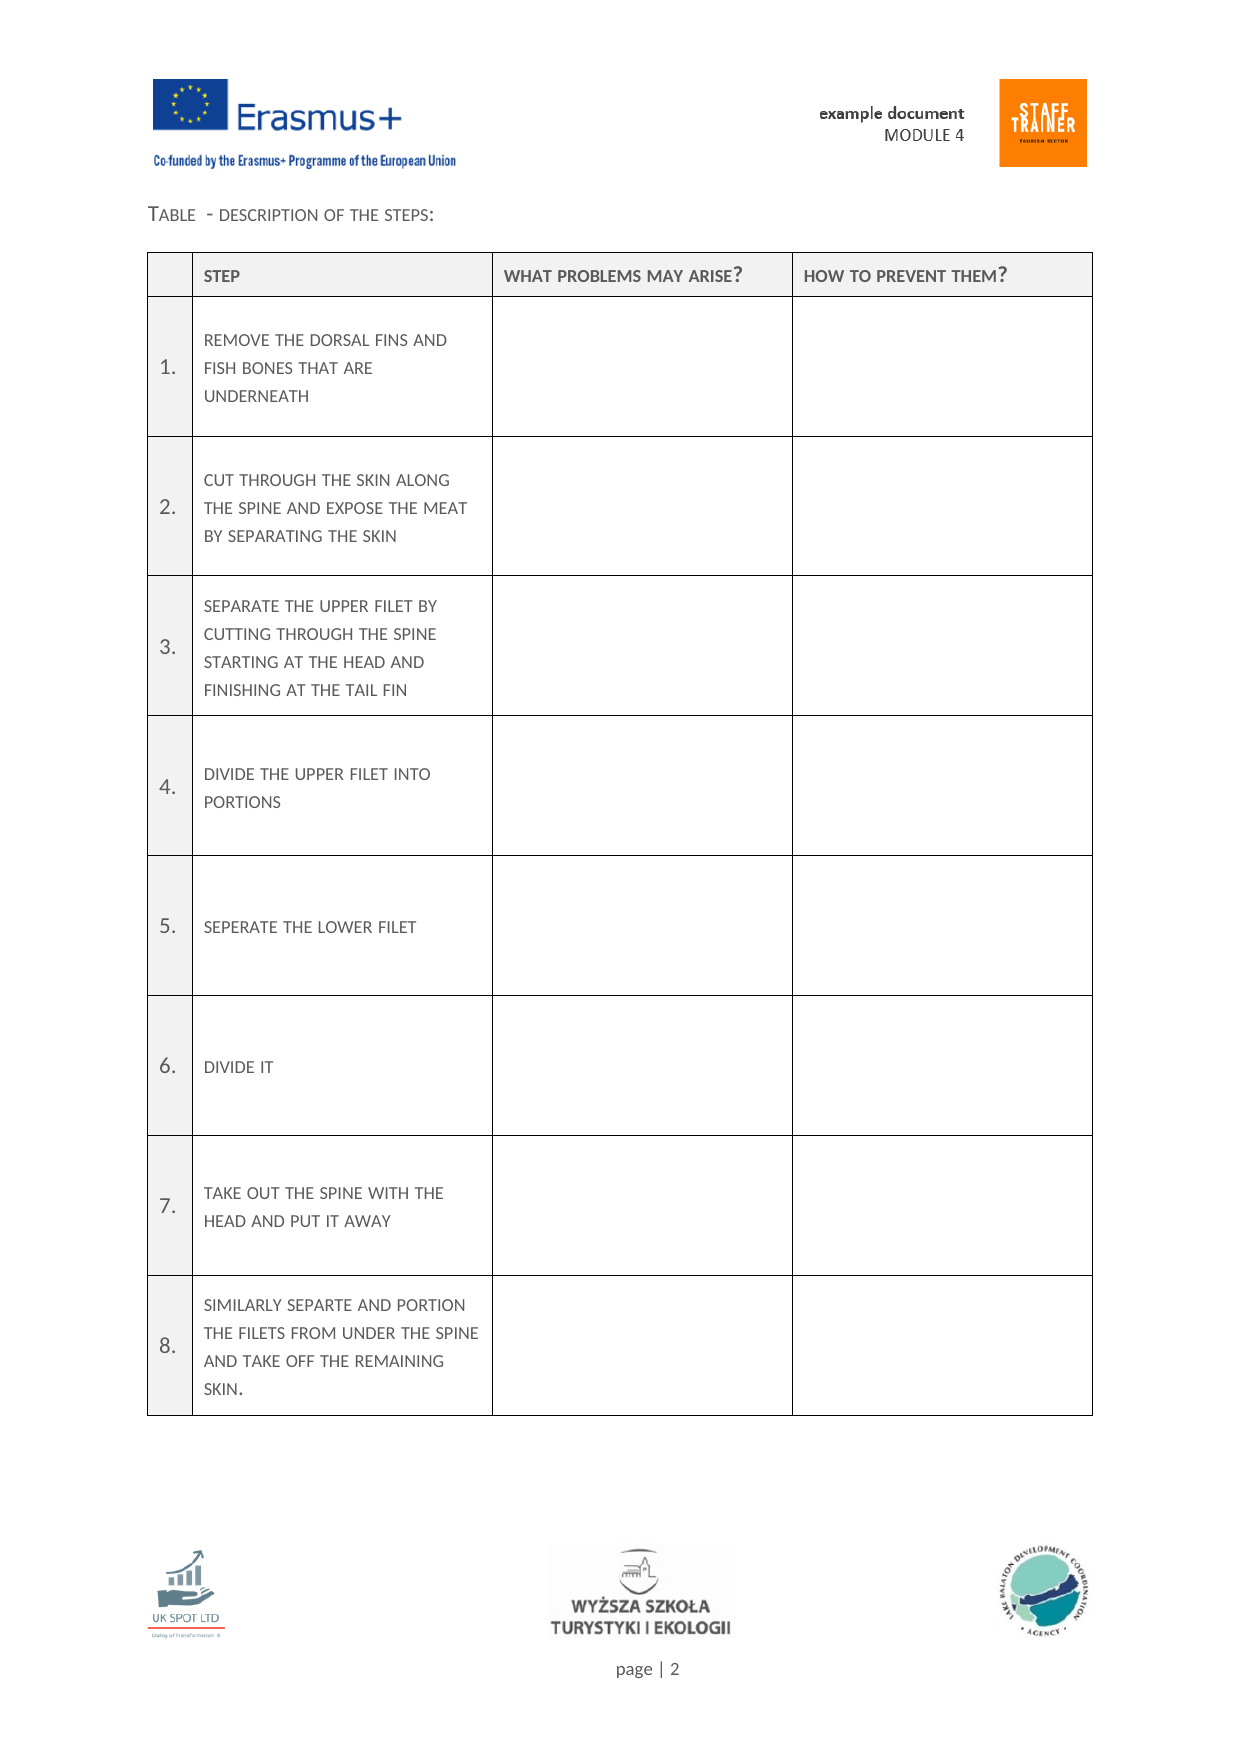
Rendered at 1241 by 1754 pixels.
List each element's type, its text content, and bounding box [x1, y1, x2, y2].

table_cell similarly separte and portion the filets from under the spine and take off the remaining skin. [193, 1276, 492, 1415]
table_cell [493, 716, 792, 855]
table_cell [493, 856, 792, 995]
table_cell 8. [148, 1276, 192, 1415]
table_cell [793, 1276, 1092, 1415]
table_cell [493, 1136, 792, 1275]
table_cell [793, 297, 1092, 436]
table_cell [493, 1276, 792, 1415]
table_header step [193, 253, 492, 296]
table_cell [493, 297, 792, 436]
table_cell 3. [148, 576, 192, 715]
table_cell [793, 1136, 1092, 1275]
table_cell [793, 576, 1092, 715]
table_cell cut through the skin along the spine and expose the meat by separating the skin [193, 437, 492, 575]
table_cell 6. [148, 996, 192, 1135]
table_cell [793, 437, 1092, 575]
table_cell 7. [148, 1136, 192, 1275]
table_cell [793, 856, 1092, 995]
picture [147, 73, 1093, 172]
table_cell 4. [148, 716, 192, 855]
table_header what problems may arise? [493, 253, 792, 296]
table_cell divide it [193, 996, 492, 1135]
table_cell [493, 576, 792, 715]
table_cell 2. [148, 437, 192, 575]
table_header how to prevent them? [793, 253, 1092, 296]
table_cell 1. [148, 297, 192, 436]
table_cell divide the upper filet into portions [193, 716, 492, 855]
table_cell separate the upper filet by cutting through the spine starting at the head and finishing at the tail fin [193, 576, 492, 715]
picture [147, 1533, 1093, 1645]
table_cell [793, 996, 1092, 1135]
table_cell take out the spine with the head and put it away [193, 1136, 492, 1275]
table_cell 5. [148, 856, 192, 995]
text Table - description of the steps: [148, 199, 1093, 227]
table_cell [793, 716, 1092, 855]
table_header [148, 253, 192, 296]
table_cell [493, 437, 792, 575]
table_cell [493, 996, 792, 1135]
table_cell remove the dorsal fins and fish bones that are underneath [193, 297, 492, 436]
table_cell seperate the lower filet [193, 856, 492, 995]
